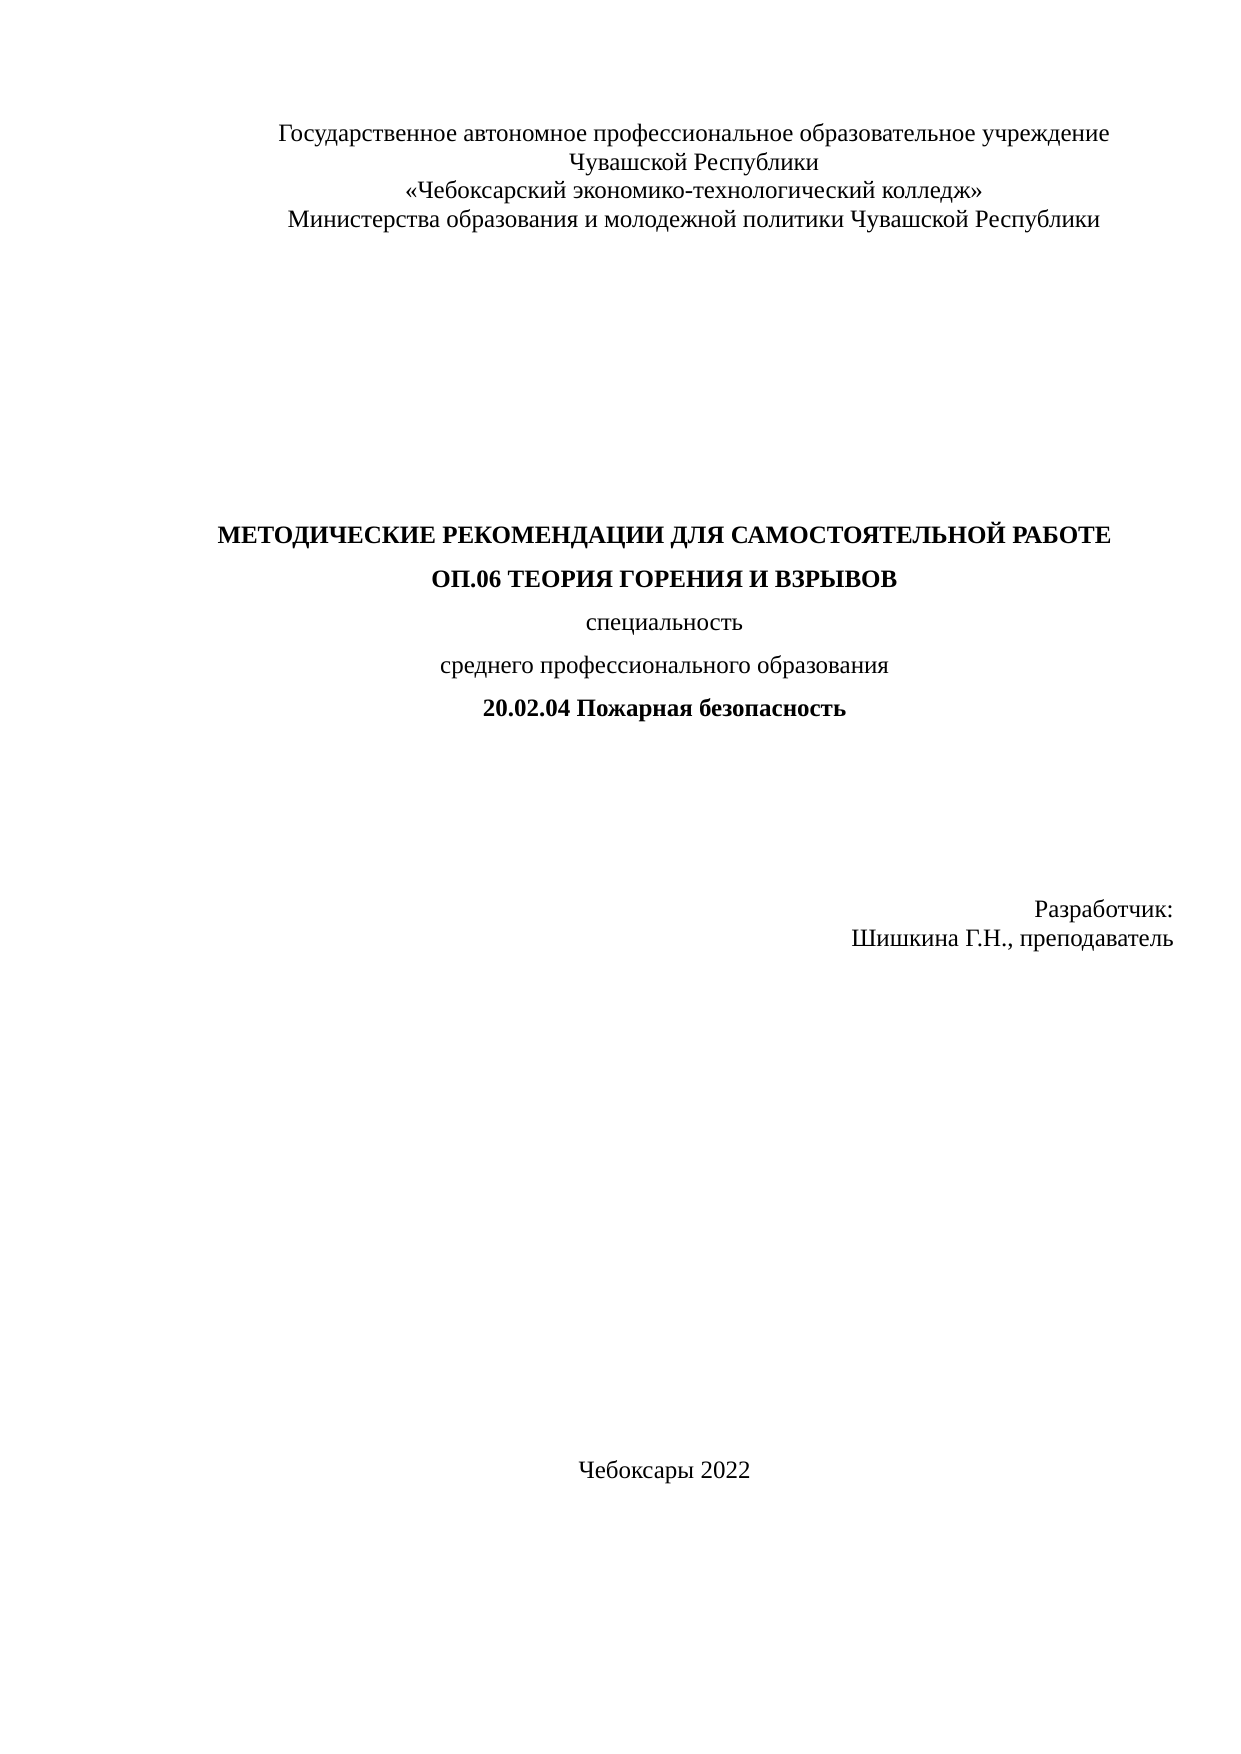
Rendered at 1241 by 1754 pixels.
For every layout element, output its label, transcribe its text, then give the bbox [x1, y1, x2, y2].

table_header Разработчик: Шишкина Г.Н., преподаватель [651, 894, 1185, 981]
text Методические РЕКОМЕНДАЦИИ ДЛЯ самостоятельной работе [177, 521, 1152, 549]
text «Чебоксарский экономико-технологический колледж» [177, 176, 1152, 204]
text специальность [177, 607, 1152, 636]
text Государственное автономное профессиональное образовательное учреждение [177, 118, 1152, 147]
text ОП.06 ТЕОРИЯ ГОРЕНИЯ И ВЗРЫВОВ [177, 564, 1152, 592]
text среднего профессионального образования [177, 650, 1152, 679]
text 20.02.04 Пожарная безопасность [177, 693, 1152, 722]
text Министерства образования и молодежной политики Чувашской Республики [177, 204, 1152, 233]
text Чувашской Республики [177, 147, 1152, 176]
text Чебоксары 2022 [177, 1455, 1152, 1484]
